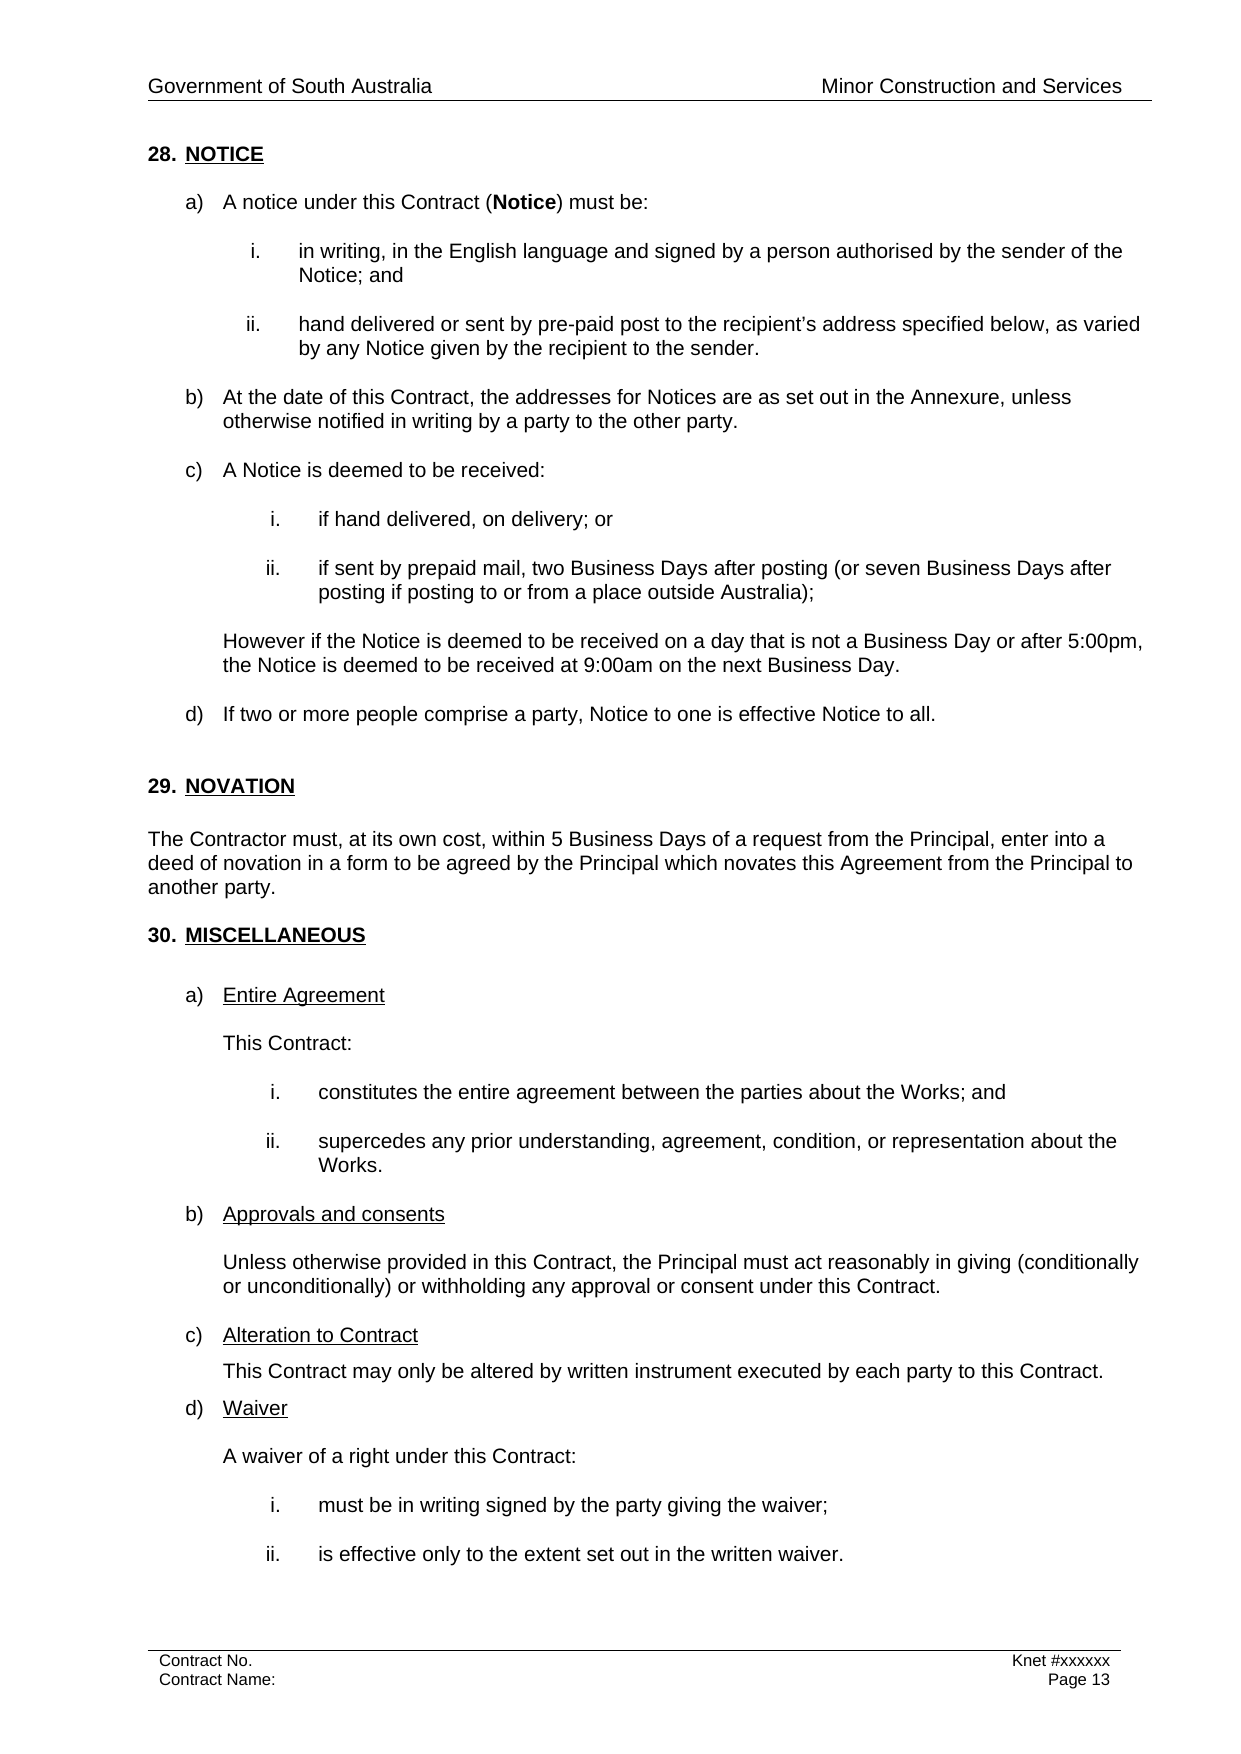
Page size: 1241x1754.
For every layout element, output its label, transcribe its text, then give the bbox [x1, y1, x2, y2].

list If two or more people comprise a party, Notice to one is effective Notice to all. [185, 701, 1152, 725]
list hand delivered or sent by pre-paid post to the recipient’s address specified below, as varied by any Notice given by the recipient to the sender. [261, 312, 1152, 360]
text Unless otherwise provided in this Contract, the Principal must act reasonably in giving (conditionally or unconditionally) or withholding any approval or consent under this Contract. [223, 1250, 1152, 1298]
list A Notice is deemed to be received: [185, 458, 1152, 482]
text However if the Notice is deemed to be received on a day that is not a Business Day or after 5:00pm, the Notice is deemed to be received at 9:00am on the next Business Day. [223, 628, 1152, 676]
list if hand delivered, on delivery; or [281, 507, 1152, 531]
list supercedes any prior understanding, agreement, condition, or representation about the Works. [281, 1129, 1152, 1177]
list A waiver of a right under this Contract: [148, 1444, 1152, 1468]
list if sent by prepaid mail, two Business Days after posting (or seven Business Days after posting if posting to or from a place outside Australia); [281, 556, 1152, 603]
list Waiver [185, 1396, 1152, 1420]
list NOTICE [148, 142, 1152, 166]
list in writing, in the English language and signed by a person authorised by the sender of the Notice; and [261, 239, 1152, 287]
list NOVATION [148, 774, 1152, 798]
text The Contractor must, at its own cost, within 5 Business Days of a request from the Principal, enter into a deed of novation in a form to be agreed by the Principal which novates this Agreement from the Principal to another party. [148, 827, 1152, 899]
list is effective only to the extent set out in the written waiver. [281, 1542, 1152, 1566]
list Entire Agreement [185, 983, 1152, 1007]
list Alteration to Contract [185, 1323, 1152, 1347]
text This Contract: [223, 1031, 1152, 1055]
text This Contract may only be altered by written instrument executed by each party to this Contract. [223, 1359, 1152, 1383]
list MISCELLANEOUS [148, 923, 1152, 947]
list must be in writing signed by the party giving the waiver; [281, 1493, 1152, 1517]
list At the date of this Contract, the addresses for Notices are as set out in the Annexure, unless otherwise notified in writing by a party to the other party. [185, 385, 1152, 433]
list constitutes the entire agreement between the parties about the Works; and [281, 1080, 1152, 1104]
list Approvals and consents [185, 1202, 1152, 1226]
list A notice under this Contract (Notice) must be: [185, 190, 1152, 214]
